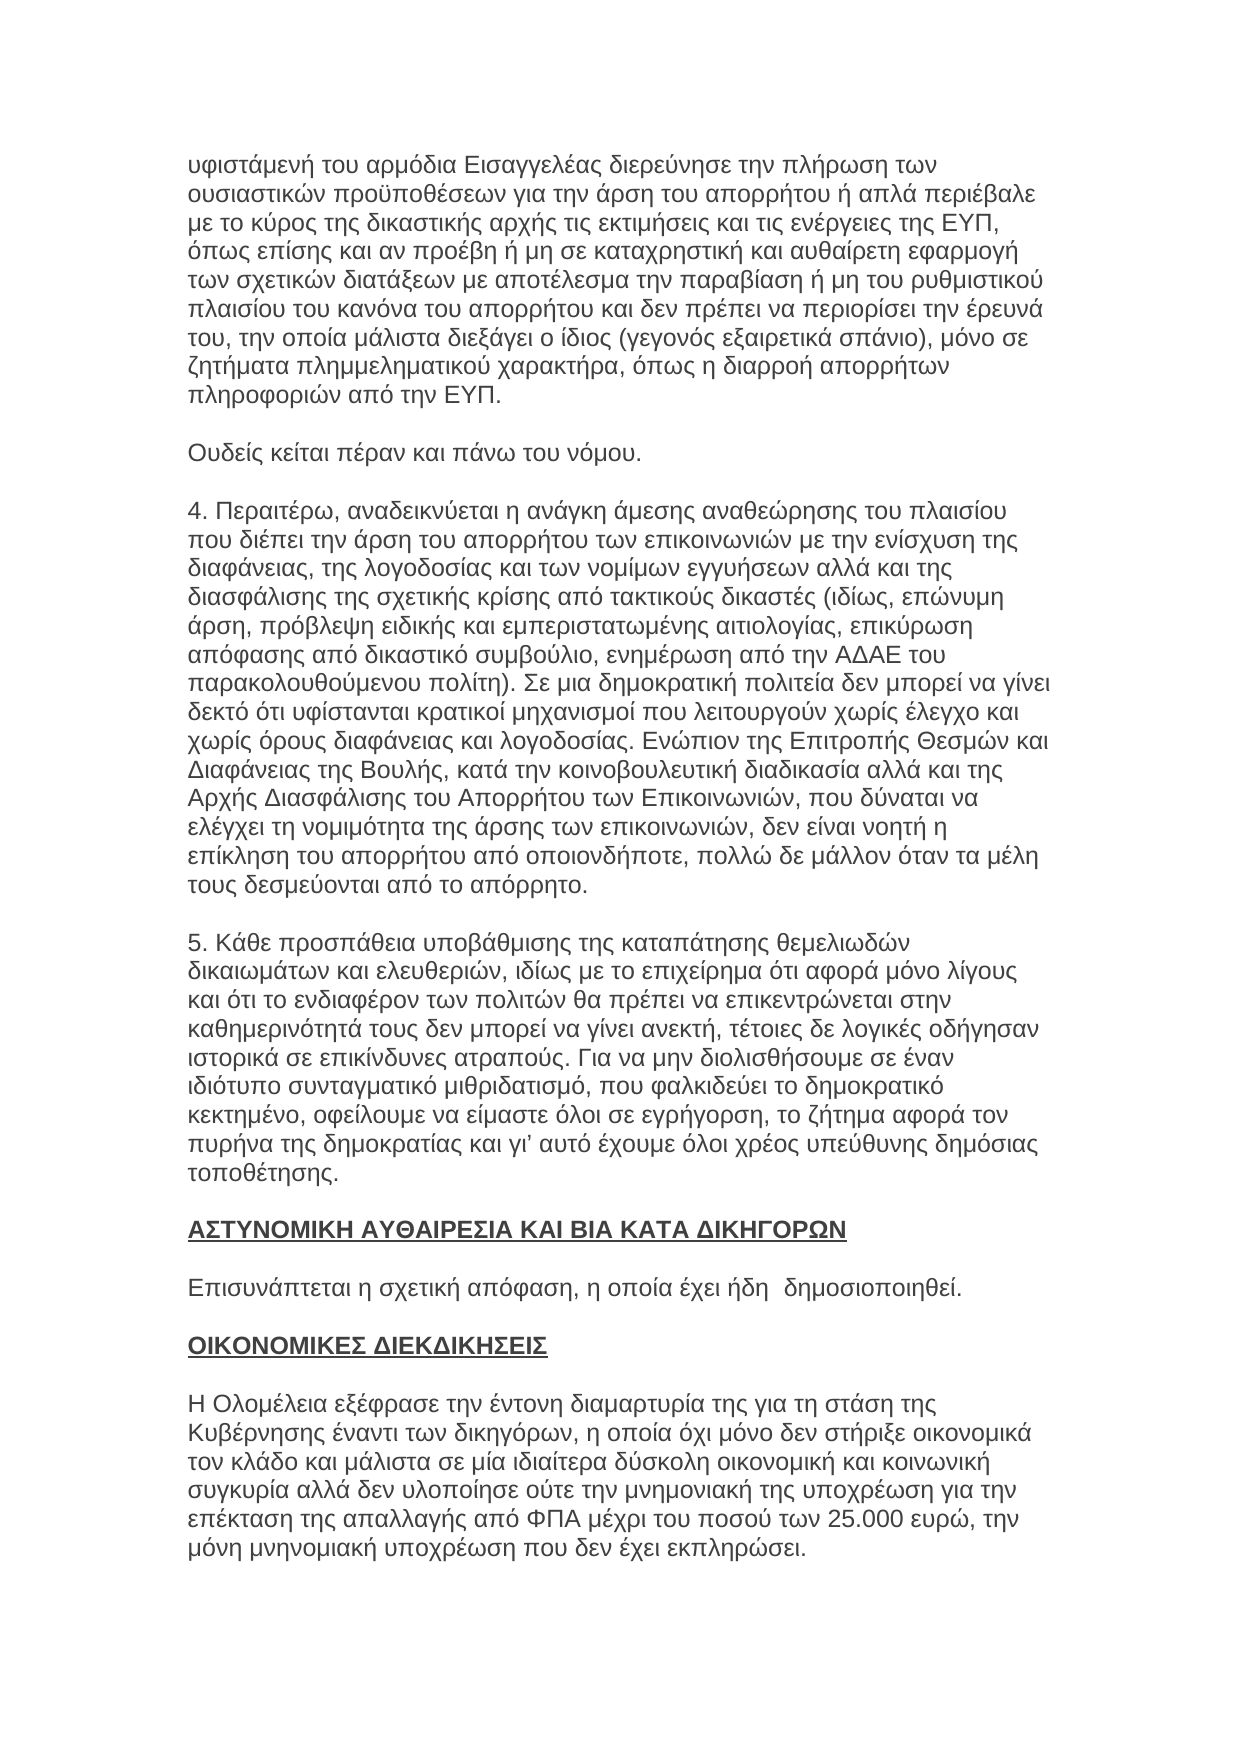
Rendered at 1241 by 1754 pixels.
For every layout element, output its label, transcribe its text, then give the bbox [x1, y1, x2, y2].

text ΑΣΤΥΝΟΜΙΚΗ ΑΥΘΑΙΡΕΣΙΑ ΚΑΙ ΒΙΑ ΚΑΤΑ ΔΙΚΗΓΟΡΩΝ [187, 1215, 1053, 1244]
text 4. Περαιτέρω, αναδεικνύεται η ανάγκη άμεσης αναθεώρησης του πλαισίου που διέπει την άρση του απορρήτου των επικοινωνιών με την ενίσχυση της διαφάνειας, της λογοδοσίας και των νομίμων εγγυήσεων αλλά και της διασφάλισης της σχετικής κρίσης από τακτικούς δικαστές (ιδίως, επώνυμη άρση, πρόβλεψη ειδικής και εμπεριστατωμένης αιτιολογίας, επικύρωση απόφασης από δικαστικό συμβούλιο, ενημέρωση από την ΑΔΑΕ του παρακολουθούμενου πολίτη). Σε μια δημοκρατική πολιτεία δεν μπορεί να γίνει δεκτό ότι υφίστανται κρατικοί μηχανισμοί που λειτουργούν χωρίς έλεγχο και χωρίς όρους διαφάνειας και λογοδοσίας. Ενώπιον της Επιτροπής Θεσμών και Διαφάνειας της Βουλής, κατά την κοινοβουλευτική διαδικασία αλλά και της Αρχής Διασφάλισης του Απορρήτου των Επικοινωνιών, που δύναται να ελέγχει τη νομιμότητα της άρσης των επικοινωνιών, δεν είναι νοητή η επίκληση του απορρήτου από οποιονδήποτε, πολλώ δε μάλλον όταν τα μέλη τους δεσμεύονται από το απόρρητο. [187, 496, 1053, 898]
text Επισυνάπτεται η σχετική απόφαση, η οποία έχει ήδη δημοσιοποιηθεί. [187, 1273, 1053, 1302]
text Ουδείς κείται πέραν και πάνω του νόμου. [187, 438, 1053, 467]
text 5. Κάθε προσπάθεια υποβάθμισης της καταπάτησης θεμελιωδών δικαιωμάτων και ελευθεριών, ιδίως με το επιχείρημα ότι αφορά μόνο λίγους και ότι το ενδιαφέρον των πολιτών θα πρέπει να επικεντρώνεται στην καθημερινότητά τους δεν μπορεί να γίνει ανεκτή, τέτοιες δε λογικές οδήγησαν ιστορικά σε επικίνδυνες ατραπούς. Για να μην διολισθήσουμε σε έναν ιδιότυπο συνταγματικό μιθριδατισμό, που φαλκιδεύει το δημοκρατικό κεκτημένο, οφείλουμε να είμαστε όλοι σε εγρήγορση, το ζήτημα αφορά τον πυρήνα της δημοκρατίας και γι’ αυτό έχουμε όλοι χρέος υπεύθυνης δημόσιας τοποθέτησης. [187, 927, 1053, 1186]
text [187, 150, 1053, 409]
text ΟΙΚΟΝΟΜΙΚΕΣ ΔΙΕΚΔΙΚΗΣΕΙΣ [187, 1331, 1053, 1360]
text Η Ολομέλεια εξέφρασε την έντονη διαμαρτυρία της για τη στάση της Κυβέρνησης έναντι των δικηγόρων, η οποία όχι μόνο δεν στήριξε οικονομικά τον κλάδο και μάλιστα σε μία ιδιαίτερα δύσκολη οικονομική και κοινωνική συγκυρία αλλά δεν υλοποίησε ούτε την μνημονιακή της υποχρέωση για την επέκταση της απαλλαγής από ΦΠΑ μέχρι του ποσού των 25.000 ευρώ, την μόνη μνηνομιακή υποχρέωση που δεν έχει εκπληρώσει. [187, 1389, 1053, 1562]
